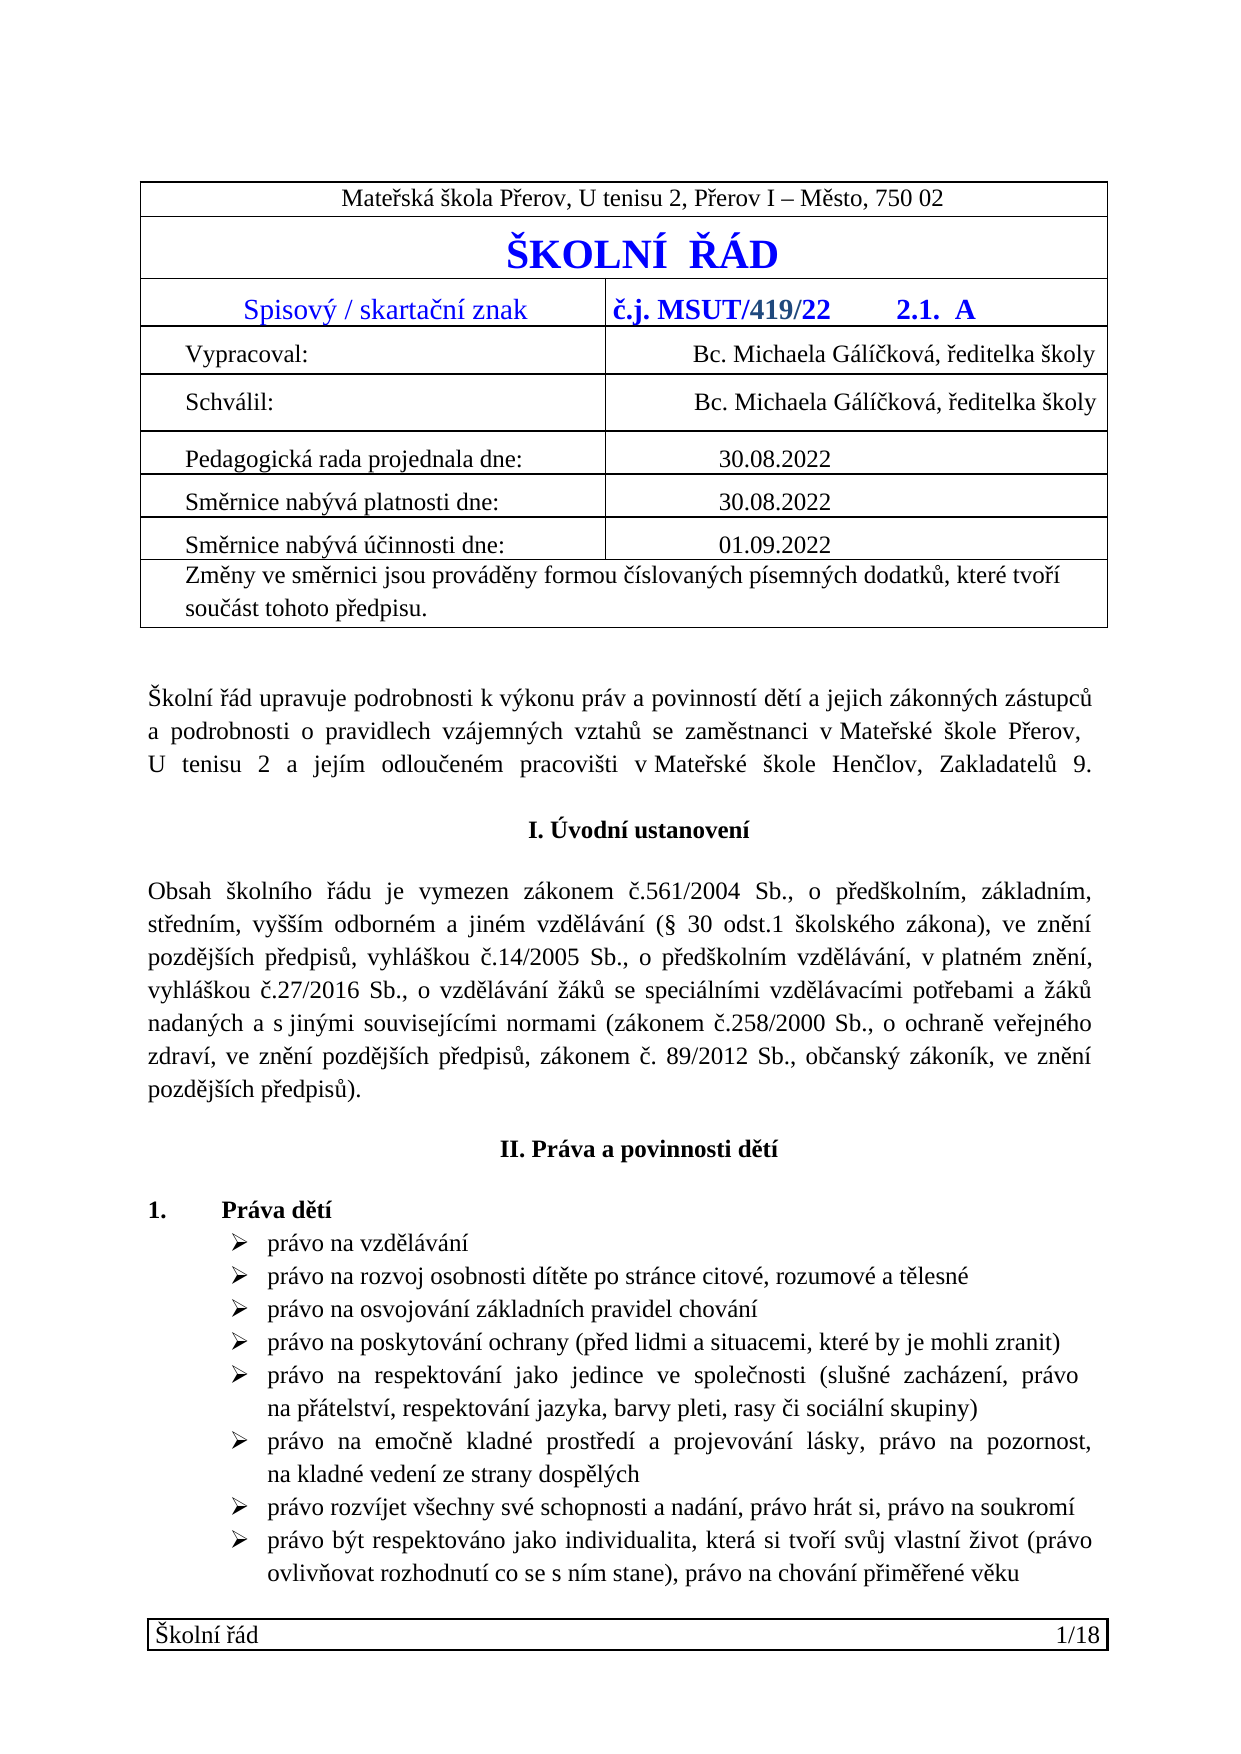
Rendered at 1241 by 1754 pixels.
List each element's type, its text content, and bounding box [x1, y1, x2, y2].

table_cell Změny ve směrnici jsou prováděny formou číslovaných písemných dodatků, které tvoří součást tohoto předpisu. [141, 560, 1107, 626]
table_cell Pedagogická rada projednala dne: [141, 432, 605, 473]
table_cell Vypracoval: [141, 327, 605, 373]
text II. Práva a povinnosti dětí [148, 1134, 1093, 1163]
table_cell 30.08.2022 [606, 475, 1107, 516]
list právo na respektování jako jedince ve společnosti (slušné zacházení, právo na přátelství, respektování jazyka, barvy pleti, rasy či sociální skupiny) [229, 1360, 1093, 1422]
table_cell Spisový / skartační znak [141, 279, 605, 325]
list právo na poskytování ochrany (před lidmi a situacemi, které by je mohli zranit) [229, 1327, 1093, 1356]
table_cell Bc. Michaela Gálíčková, ředitelka školy [606, 375, 1107, 430]
list právo na osvojování základních pravidel chování [229, 1294, 1093, 1323]
text Školní řád upravuje podrobnosti k výkonu práv a povinností dětí a jejich zákonných zástupců a podrobnosti o pravidlech vzájemných vztahů se zaměstnanci v Mateřské škole Přerov, U tenisu 2 a jejím odloučeném pracovišti v Mateřské škole Henčlov, Zakladatelů 9. [148, 683, 1093, 811]
text Obsah školního řádu je vymezen zákonem č.561/2004 Sb., o předškolním, základním, středním, vyšším odborném a jiném vzdělávání (§ 30 odst.1 školského zákona), ve znění pozdějších předpisů, vyhláškou č.14/2005 Sb., o předškolním vzdělávání, v platném znění, vyhláškou č.27/2016 Sb., o vzdělávání žáků se speciálními vzdělávacími potřebami a žáků nadaných a s jinými souvisejícími normami (zákonem č.258/2000 Sb., o ochraně veřejného zdraví, ve znění pozdějších předpisů, zákonem č. 89/2012 Sb., občanský zákoník, ve znění pozdějších předpisů). [148, 876, 1093, 1103]
list právo na rozvoj osobnosti dítěte po stránce citové, rozumové a tělesné [229, 1261, 1093, 1290]
text I. Úvodní ustanovení [148, 815, 1093, 844]
table_cell Bc. Michaela Gálíčková, ředitelka školy [606, 327, 1107, 373]
text 1. Práva dětí [148, 1195, 1093, 1224]
table_cell č.j. MSUT/419/22 2.1. A [606, 279, 1107, 325]
list právo rozvíjet všechny své schopnosti a nadání, právo hrát si, právo na soukromí [229, 1492, 1093, 1521]
table_cell 30.08.2022 [606, 432, 1107, 473]
table_header Mateřská škola Přerov, U tenisu 2, Přerov I – Město, 750 02 [141, 183, 1107, 216]
table_cell 01.09.2022 [606, 518, 1107, 559]
table_cell ŠKOLNÍ ŘÁD [141, 217, 1107, 278]
list právo na vzdělávání [229, 1228, 1093, 1257]
list právo být respektováno jako individualita, která si tvoří svůj vlastní život (právo ovlivňovat rozhodnutí co se s ním stane), právo na chování přiměřené věku [229, 1525, 1093, 1587]
table_cell Směrnice nabývá platnosti dne: [141, 475, 605, 516]
table_cell Směrnice nabývá účinnosti dne: [141, 518, 605, 559]
list právo na emočně kladné prostředí a projevování lásky, právo na pozornost, na kladné vedení ze strany dospělých [229, 1426, 1093, 1488]
table_cell Schválil: [141, 375, 605, 430]
